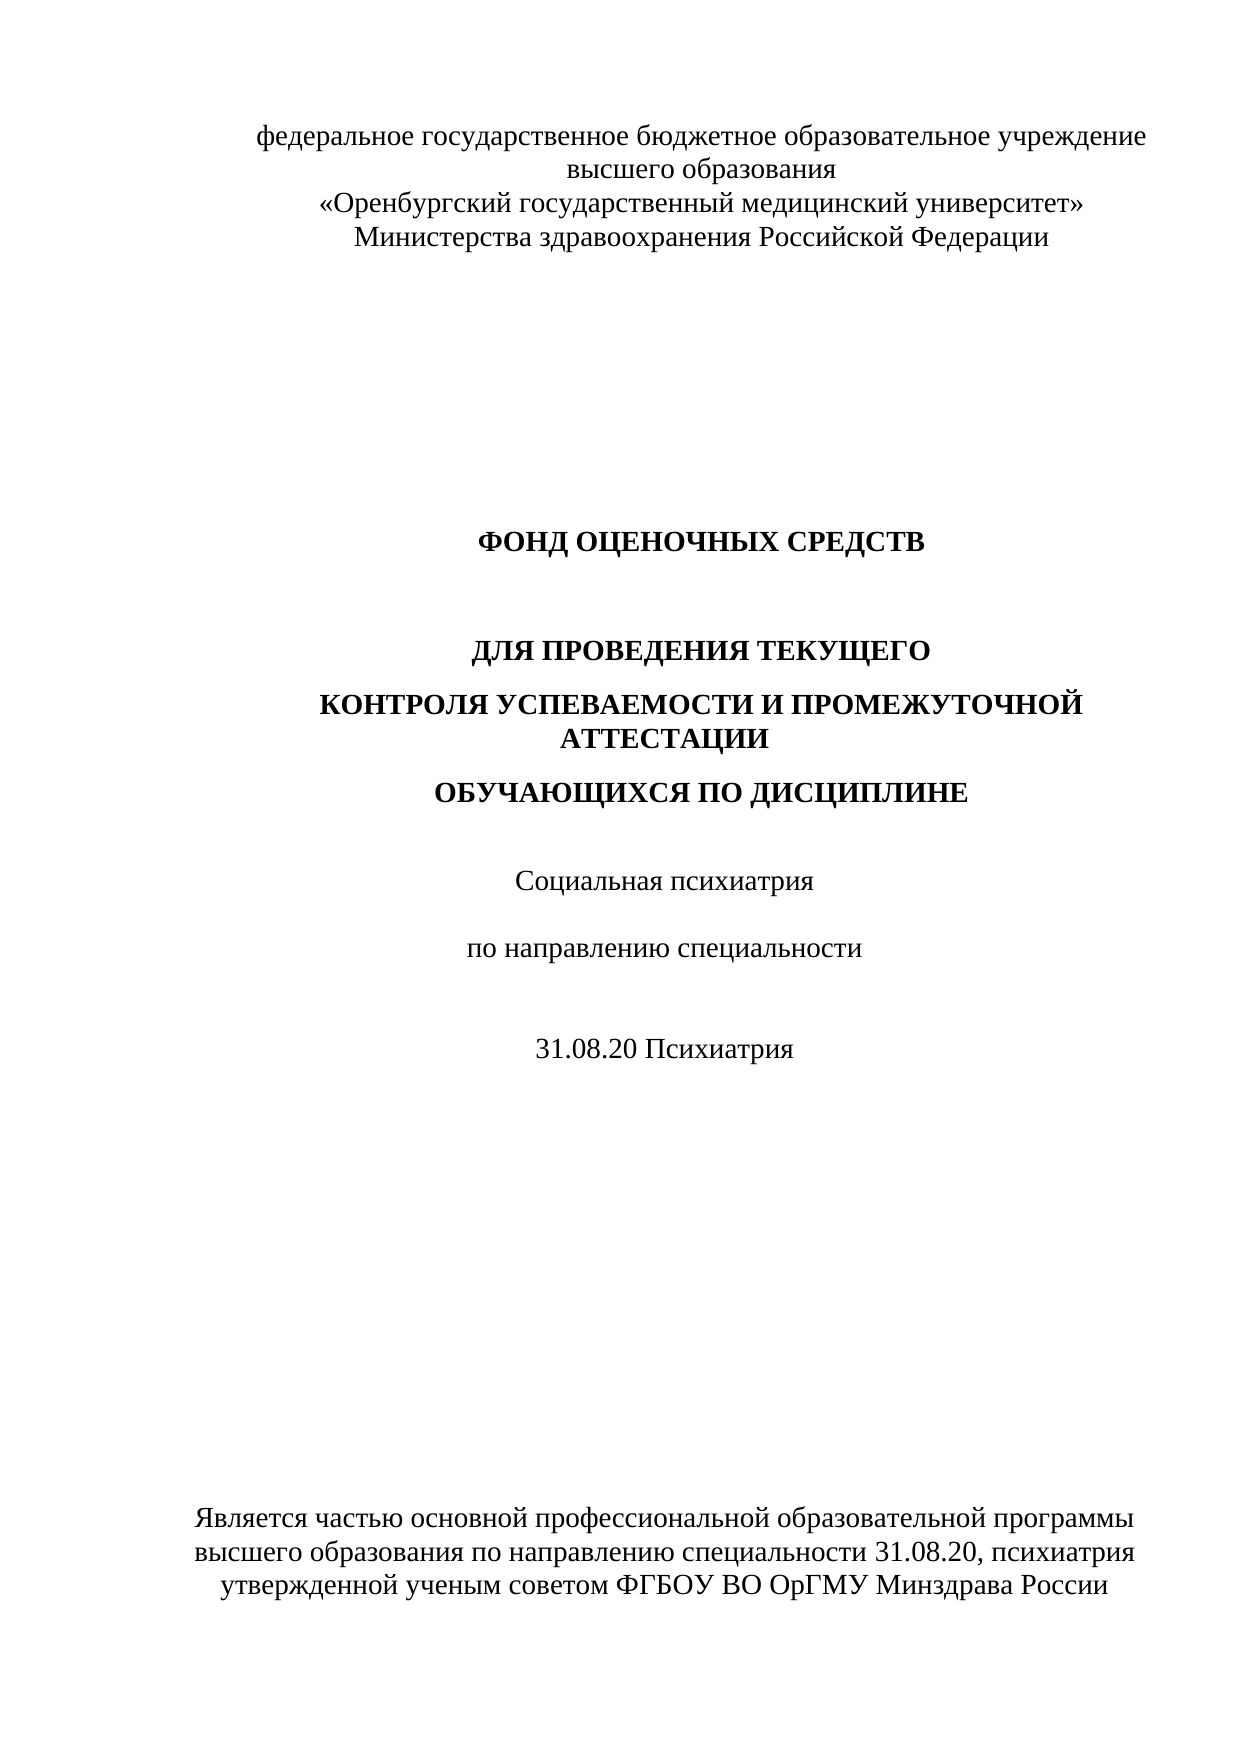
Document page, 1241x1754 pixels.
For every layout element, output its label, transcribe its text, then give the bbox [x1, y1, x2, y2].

text Является частью основной профессиональной образовательной программы высшего образования по направлению специальности 31.08.20, психиатрия [177, 1500, 1152, 1567]
text утвержденной ученым советом ФГБОУ ВО ОрГМУ Минздрава России [177, 1567, 1152, 1601]
text по направлению специальности [177, 930, 1152, 964]
text ОБУЧАЮЩИХСЯ ПО ДИСЦИПЛИНЕ [177, 775, 1152, 809]
text 31.08.20 Психиатрия [177, 1031, 1152, 1064]
text ФОНД ОЦЕНОЧНЫХ СРЕДСТВ [177, 524, 1152, 558]
text федеральное государственное бюджетное образовательное учреждение [177, 118, 1152, 152]
text Министерства здравоохранения Российской Федерации [177, 219, 1152, 252]
text КОНТРОЛЯ УСПЕВАЕМОСТИ И ПРОМЕЖУТОЧНОЙ АТТЕСТАЦИИ [177, 687, 1152, 754]
text «Оренбургский государственный медицинский университет» [177, 185, 1152, 219]
text Социальная психиатрия [177, 863, 1152, 897]
text высшего образования [177, 152, 1152, 185]
text ДЛЯ ПРОВЕДЕНИЯ ТЕКУЩЕГО [177, 633, 1152, 666]
